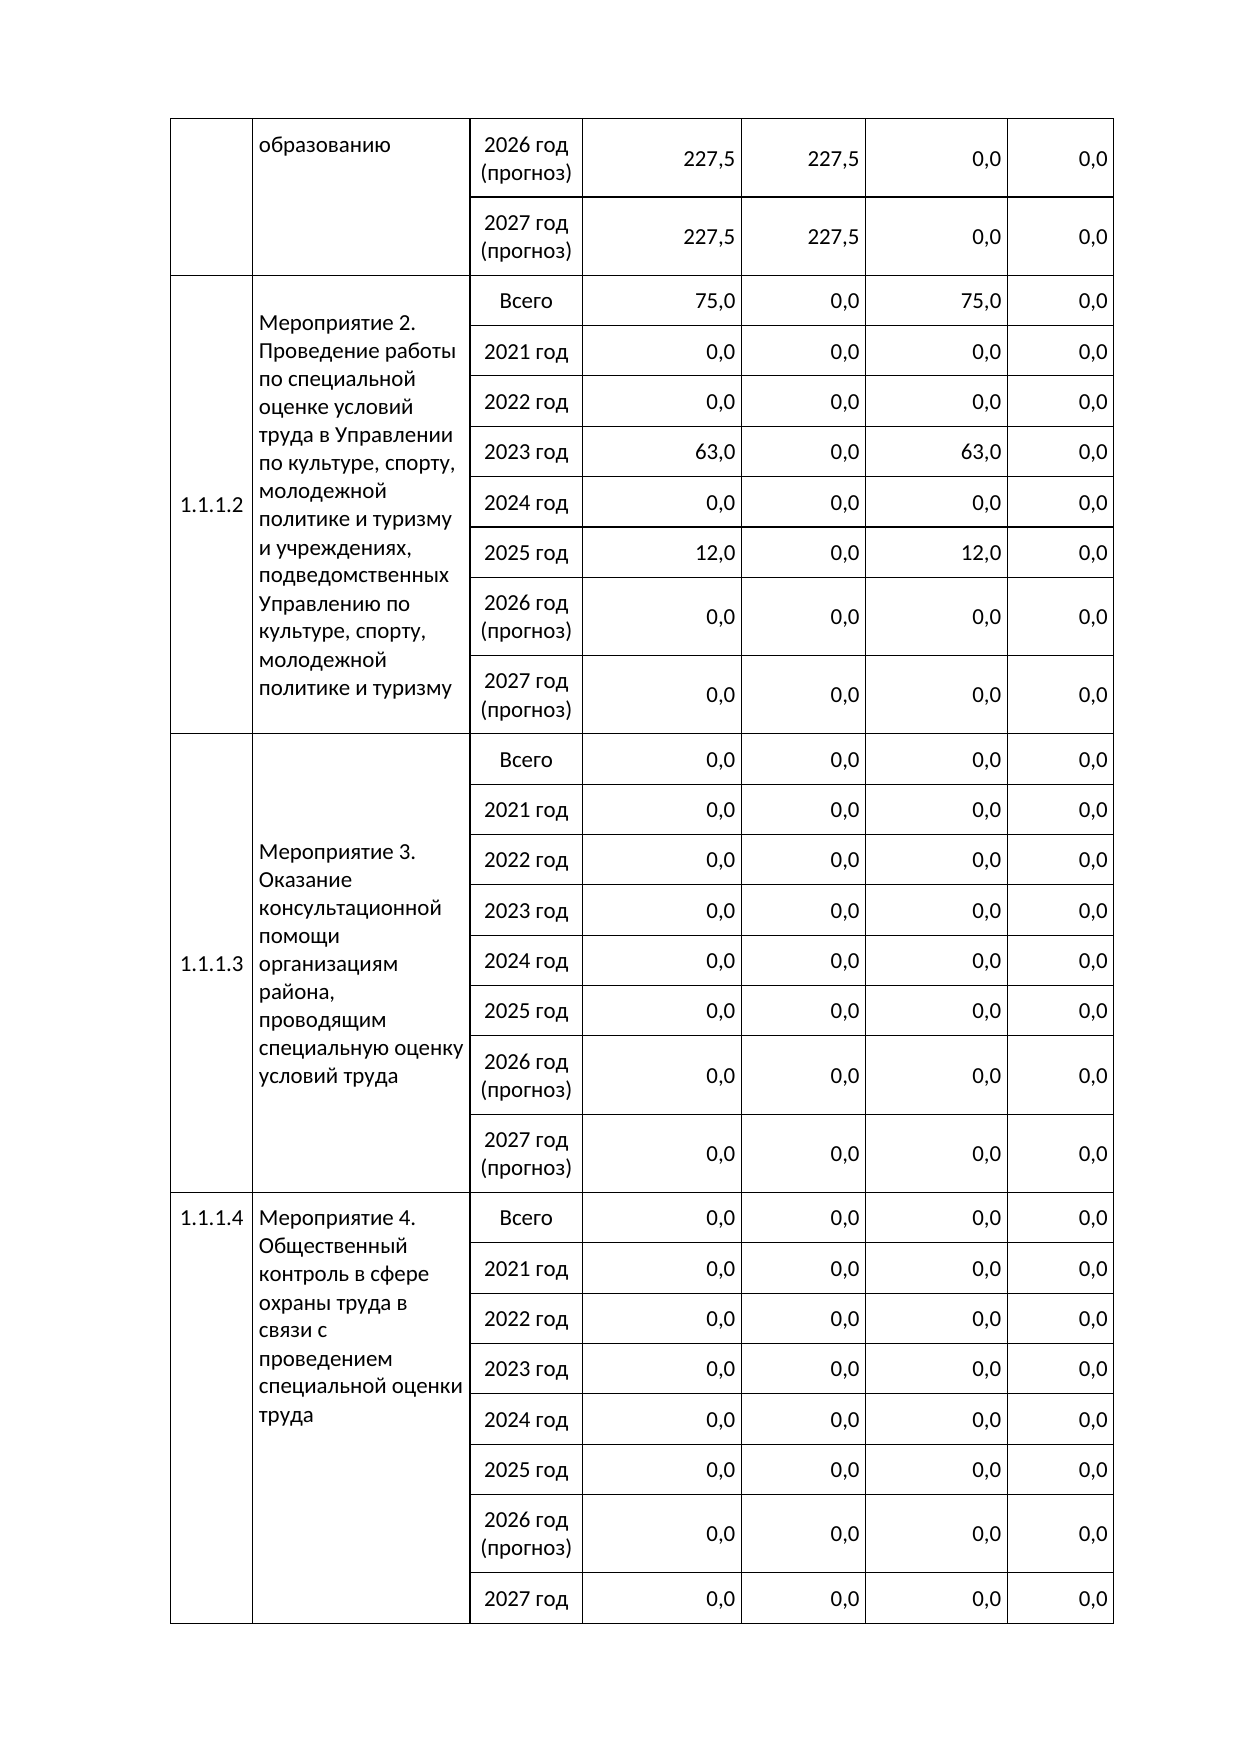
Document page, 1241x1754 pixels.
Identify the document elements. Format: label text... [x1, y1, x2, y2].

table_cell 0,0 [742, 1445, 865, 1494]
table_cell 0,0 [1008, 1344, 1113, 1393]
table_cell 75,0 [866, 276, 1007, 325]
table_cell 2026 год (прогноз) [471, 1036, 582, 1113]
table_cell 0,0 [583, 578, 741, 655]
table_cell 0,0 [866, 1193, 1007, 1242]
table_cell 2026 год (прогноз) [471, 578, 582, 655]
table_cell 0,0 [1008, 578, 1113, 655]
table_cell 2022 год [471, 376, 582, 426]
table_cell 227,5 [742, 119, 865, 196]
table_cell 0,0 [583, 986, 741, 1035]
table_cell 0,0 [1008, 427, 1113, 476]
table_cell 0,0 [866, 578, 1007, 655]
table_cell 0,0 [583, 1294, 741, 1343]
table_cell 2023 год [471, 427, 582, 476]
table_cell 0,0 [866, 936, 1007, 985]
table_cell 2025 год [471, 528, 582, 577]
table_cell 0,0 [1008, 1573, 1113, 1622]
table_cell 0,0 [583, 734, 741, 784]
table_cell 0,0 [866, 1573, 1007, 1622]
table_cell 0,0 [742, 578, 865, 655]
table_cell 2023 год [471, 1344, 582, 1393]
table_cell 1.1.1.4 [171, 1193, 252, 1622]
table_cell 0,0 [866, 1115, 1007, 1192]
table_cell 0,0 [866, 785, 1007, 834]
table_cell 0,0 [866, 376, 1007, 426]
table_cell 0,0 [742, 785, 865, 834]
table_cell 0,0 [742, 885, 865, 934]
table_cell 0,0 [742, 427, 865, 476]
table_cell 0,0 [583, 1495, 741, 1572]
table_cell 0,0 [1008, 785, 1113, 834]
table_cell 0,0 [1008, 528, 1113, 577]
table_cell 0,0 [583, 1344, 741, 1393]
table_cell 2026 год (прогноз) [471, 119, 582, 196]
table_cell 0,0 [583, 376, 741, 426]
table_cell 0,0 [742, 656, 865, 733]
table_cell 0,0 [742, 1394, 865, 1443]
table_cell 0,0 [866, 1036, 1007, 1113]
table_cell 0,0 [1008, 198, 1113, 275]
table_cell 0,0 [866, 1294, 1007, 1343]
table_cell 0,0 [1008, 835, 1113, 884]
table_cell 1.1.1.2 [171, 276, 252, 733]
table_cell 0,0 [742, 276, 865, 325]
table_cell 63,0 [583, 427, 741, 476]
table_cell 0,0 [866, 835, 1007, 884]
table_cell 0,0 [742, 1036, 865, 1113]
table_cell 2026 год (прогноз) [471, 1495, 582, 1572]
table_cell 0,0 [1008, 326, 1113, 375]
table_cell 0,0 [866, 1445, 1007, 1494]
table_cell 0,0 [742, 1294, 865, 1343]
table_cell 0,0 [1008, 1243, 1113, 1292]
table_cell 0,0 [1008, 1445, 1113, 1494]
table_cell 2027 год (прогноз) [471, 198, 582, 275]
table_cell 0,0 [1008, 734, 1113, 784]
table_cell 2022 год [471, 835, 582, 884]
table_cell 0,0 [866, 326, 1007, 375]
table_cell 0,0 [742, 936, 865, 985]
table_cell 2022 год [471, 1294, 582, 1343]
table_cell 75,0 [583, 276, 741, 325]
table_cell Мероприятие 3. Оказание консультационной помощи организациям района, проводящим специальную оценку условий труда [253, 734, 469, 1192]
table_cell 0,0 [1008, 1294, 1113, 1343]
table_cell 0,0 [866, 656, 1007, 733]
table_cell 12,0 [583, 528, 741, 577]
table_cell 0,0 [583, 656, 741, 733]
table_cell 0,0 [583, 835, 741, 884]
table_cell Всего [471, 276, 582, 325]
table_cell 2024 год [471, 936, 582, 985]
table_cell 2025 год [471, 1445, 582, 1494]
table_cell 2021 год [471, 1243, 582, 1292]
table_cell 0,0 [1008, 276, 1113, 325]
table_cell 0,0 [742, 1344, 865, 1393]
table_cell 0,0 [583, 936, 741, 985]
table_cell 0,0 [1008, 1495, 1113, 1572]
table_cell 0,0 [583, 1445, 741, 1494]
table_cell 1.1.1.3 [171, 734, 252, 1192]
table_cell 2021 год [471, 785, 582, 834]
table_cell Всего [471, 734, 582, 784]
table_cell Всего [471, 1193, 582, 1242]
table_cell 0,0 [742, 986, 865, 1035]
table_cell 0,0 [742, 1193, 865, 1242]
table_cell 0,0 [583, 1036, 741, 1113]
table_cell 0,0 [583, 1394, 741, 1443]
table_cell 0,0 [742, 1495, 865, 1572]
table_cell 0,0 [583, 477, 741, 526]
table_cell 227,5 [583, 198, 741, 275]
table_cell 0,0 [866, 119, 1007, 196]
table_cell 0,0 [583, 885, 741, 934]
table_cell 2025 год [471, 986, 582, 1035]
table_cell 0,0 [866, 885, 1007, 934]
table_cell 0,0 [583, 1193, 741, 1242]
table_cell Мероприятие 2. Проведение работы по специальной оценке условий труда в Управлении по культуре, спорту, молодежной политике и туризму и учреждениях, подведомственных Управлению по культуре, спорту, молодежной политике и туризму [253, 276, 469, 733]
table_cell 0,0 [1008, 119, 1113, 196]
table_cell 63,0 [866, 427, 1007, 476]
table_cell 2024 год [471, 477, 582, 526]
table_cell 2023 год [471, 885, 582, 934]
table_cell 2027 год (прогноз) [471, 1573, 582, 1622]
table_cell 0,0 [866, 198, 1007, 275]
table_cell 0,0 [1008, 1115, 1113, 1192]
table_cell 0,0 [1008, 1394, 1113, 1443]
table_cell 0,0 [866, 1344, 1007, 1393]
table_cell 0,0 [1008, 376, 1113, 426]
table_cell 0,0 [742, 1115, 865, 1192]
table_cell 0,0 [1008, 1036, 1113, 1113]
table_cell 0,0 [866, 1495, 1007, 1572]
table_cell 2021 год [471, 326, 582, 375]
table_cell 0,0 [583, 1115, 741, 1192]
table_cell 0,0 [866, 1394, 1007, 1443]
table_cell 0,0 [742, 326, 865, 375]
table_cell 227,5 [583, 119, 741, 196]
table_cell 2027 год (прогноз) [471, 656, 582, 733]
table_cell 0,0 [742, 1243, 865, 1292]
table_cell 0,0 [866, 986, 1007, 1035]
table_cell 0,0 [742, 734, 865, 784]
table_cell 0,0 [742, 528, 865, 577]
table_cell 227,5 [742, 198, 865, 275]
table_cell 2024 год [471, 1394, 582, 1443]
table_cell 0,0 [742, 376, 865, 426]
table_cell 0,0 [583, 785, 741, 834]
table_cell 0,0 [742, 477, 865, 526]
table_cell 0,0 [1008, 656, 1113, 733]
table_cell 0,0 [742, 1573, 865, 1622]
table_cell Мероприятие 4. Общественный контроль в сфере охраны труда в связи с проведением специальной оценки труда [253, 1193, 469, 1622]
table_cell 0,0 [583, 1243, 741, 1292]
table_cell 0,0 [742, 835, 865, 884]
table_cell 0,0 [583, 1573, 741, 1622]
table_cell 0,0 [583, 326, 741, 375]
table_cell 0,0 [866, 1243, 1007, 1292]
table_cell 2027 год (прогноз) [471, 1115, 582, 1192]
table_cell 0,0 [1008, 986, 1113, 1035]
table_cell 0,0 [1008, 885, 1113, 934]
table_cell 0,0 [1008, 477, 1113, 526]
table_cell 12,0 [866, 528, 1007, 577]
table_cell 0,0 [1008, 1193, 1113, 1242]
table_cell 0,0 [866, 734, 1007, 784]
table_cell 0,0 [1008, 936, 1113, 985]
table_cell 0,0 [866, 477, 1007, 526]
